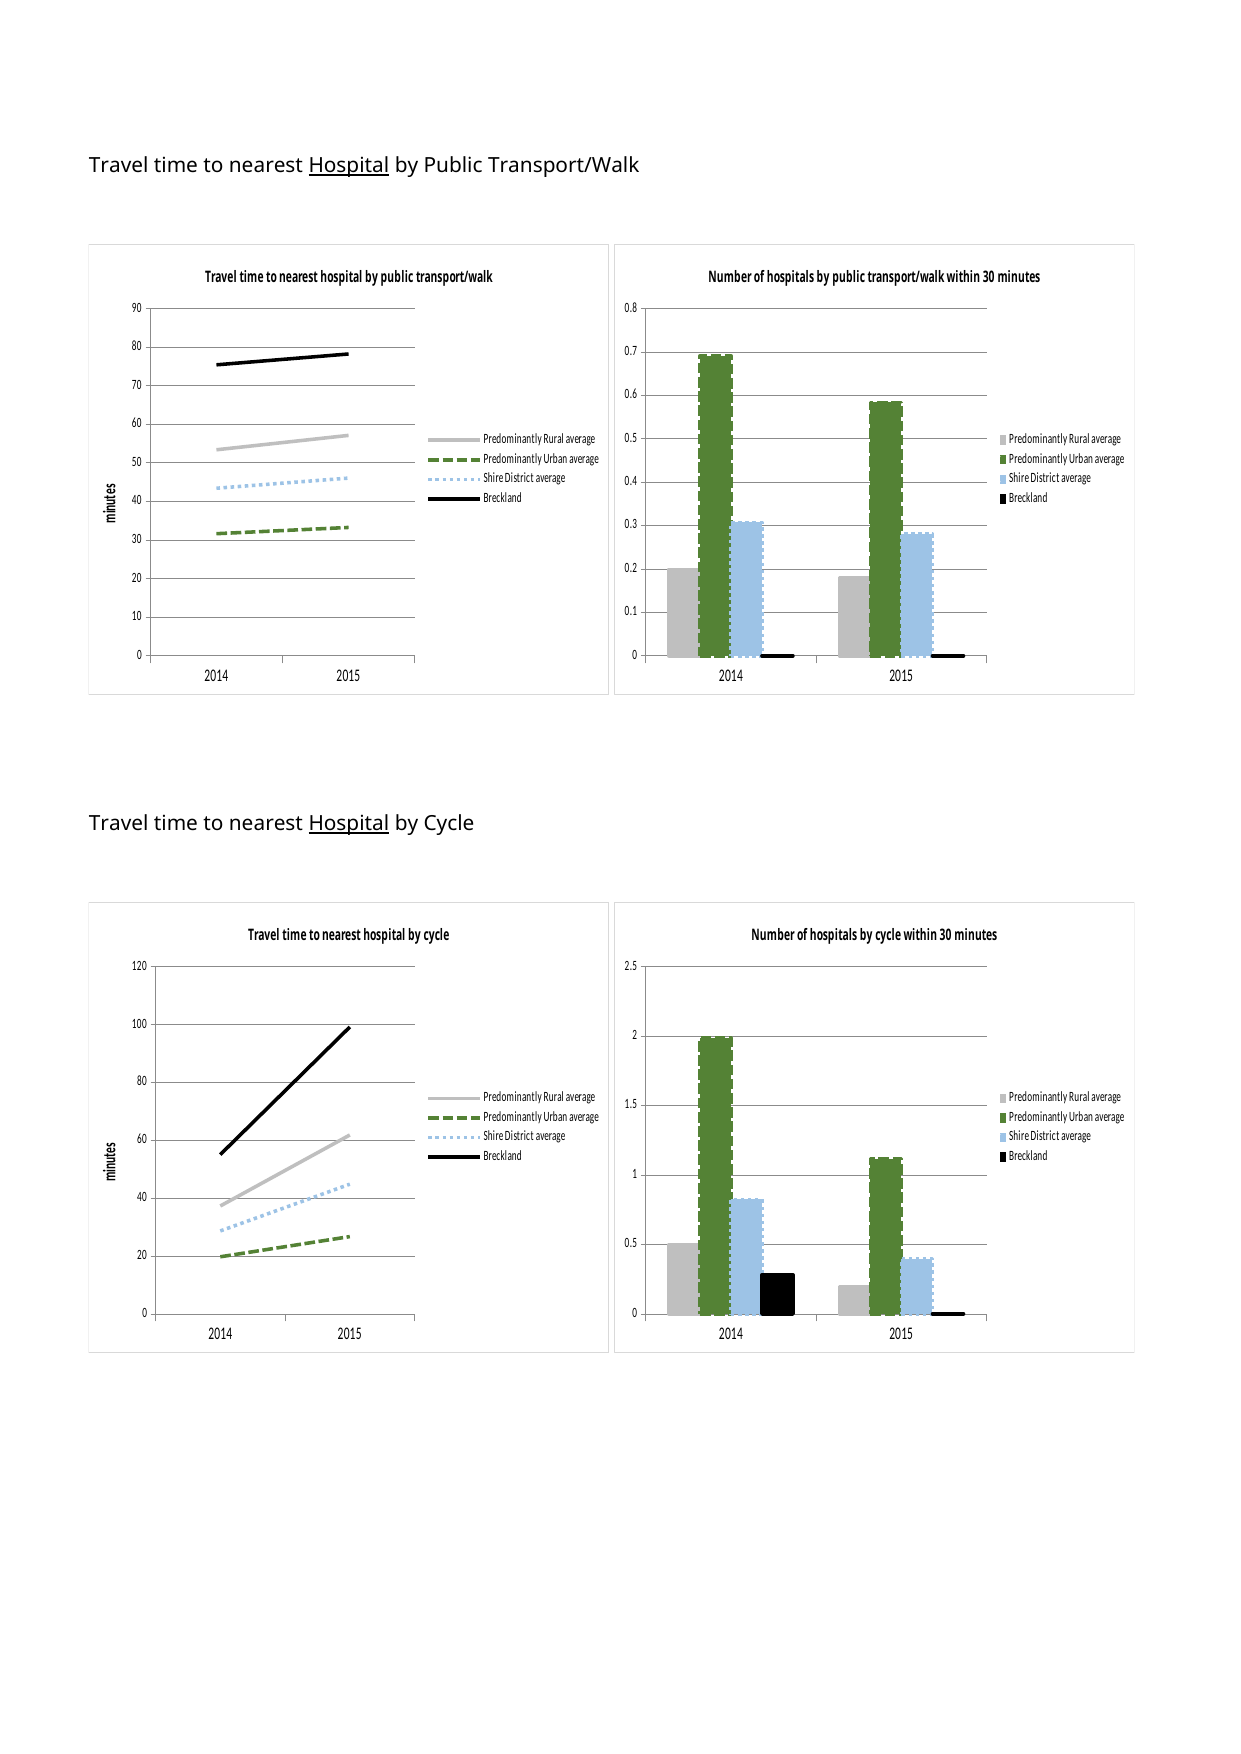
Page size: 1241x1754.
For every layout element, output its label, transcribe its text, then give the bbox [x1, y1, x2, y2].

text Travel time to nearest Hospital by Cycle [89, 808, 1152, 836]
text Travel time to nearest Hospital by Public Transport/Walk [89, 150, 1152, 178]
